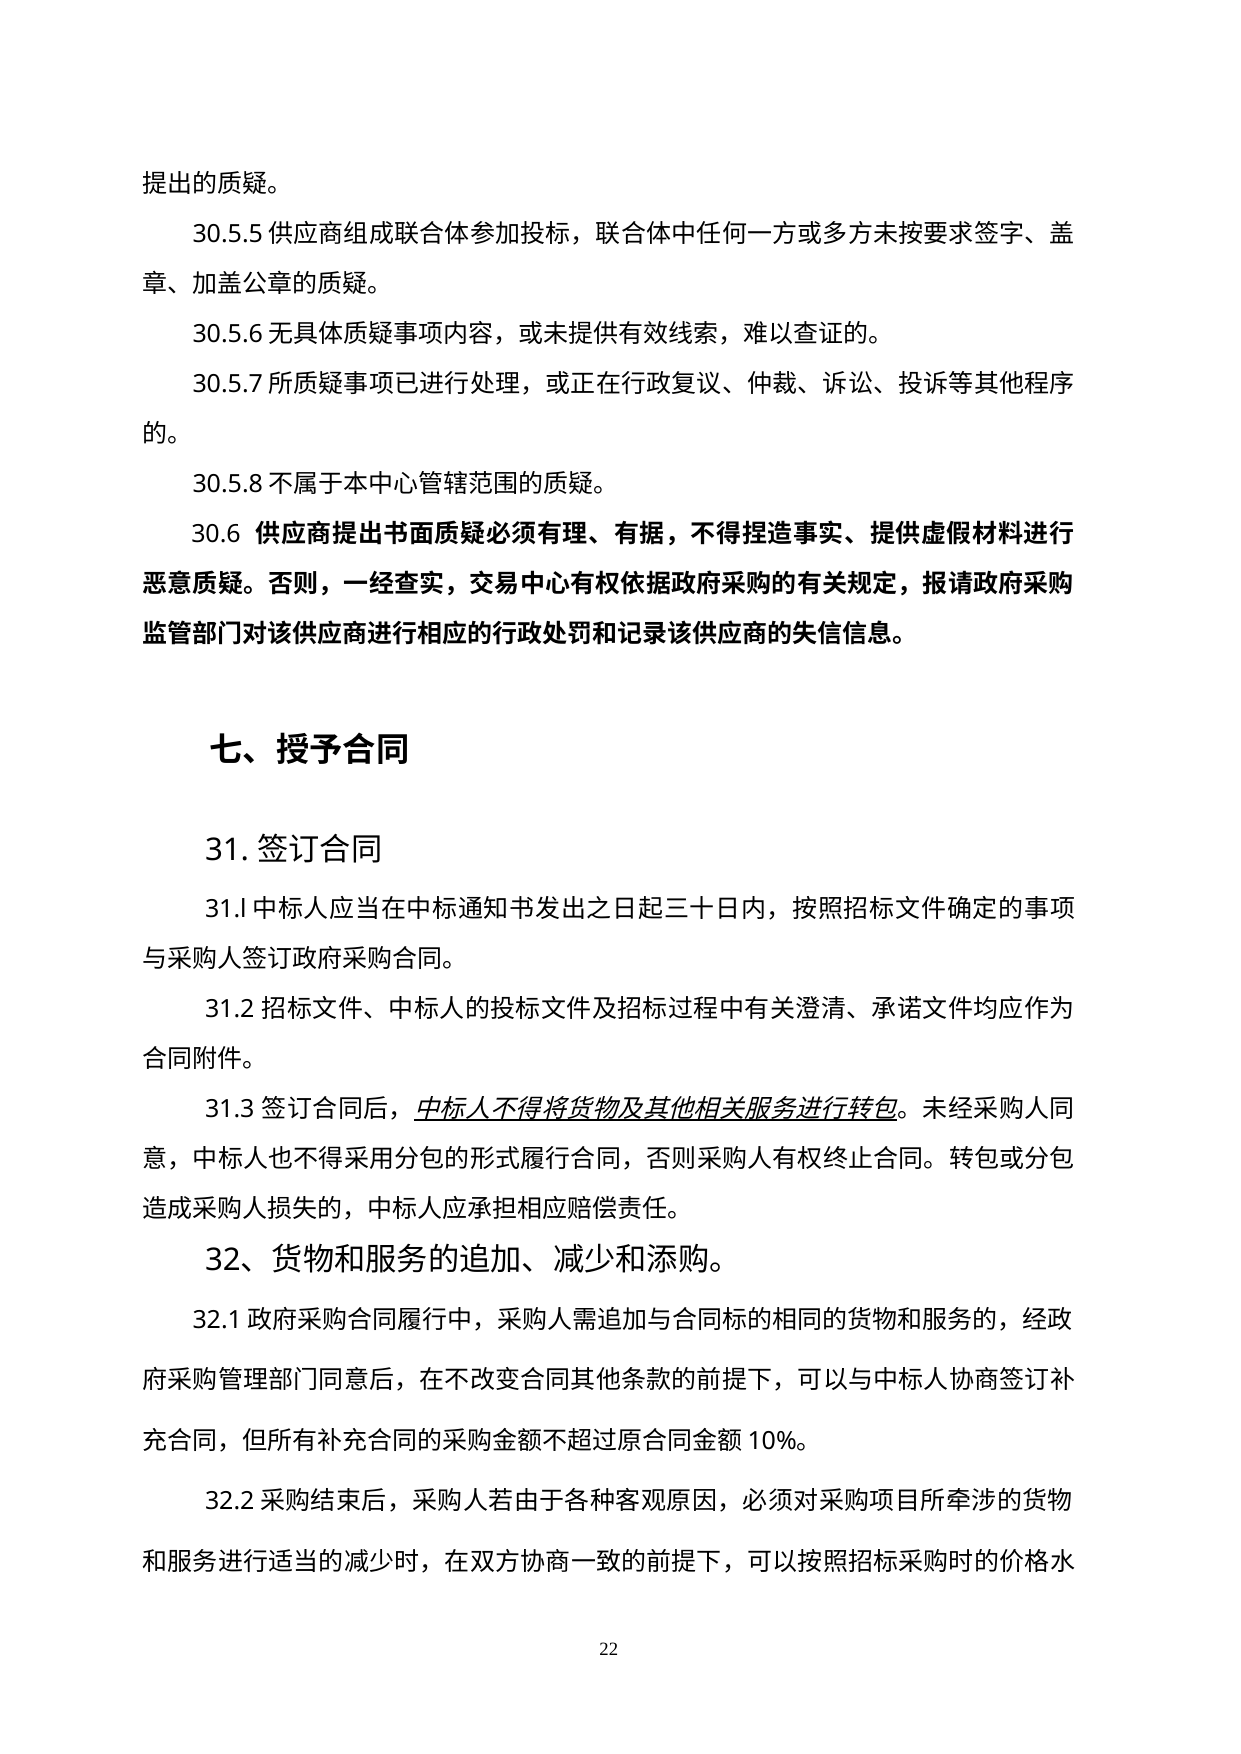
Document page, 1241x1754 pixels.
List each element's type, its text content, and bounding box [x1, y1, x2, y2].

text 30.5.7所质疑事项已进行处理，或正在行政复议、仲裁、诉讼、投诉等其他程序的。 [142, 352, 1075, 452]
text 30.5.8不属于本中心管辖范围的质疑。 [142, 452, 1075, 502]
text 31.2 招标文件、中标人的投标文件及招标过程中有关澄清、承诺文件均应作为合同附件。 [142, 977, 1075, 1077]
text 30.5.5供应商组成联合体参加投标，联合体中任何一方或多方未按要求签字、盖章、加盖公章的质疑。 [142, 202, 1075, 302]
subtitle 七、授予合同 [142, 717, 1075, 777]
text 30.6 供应商提出书面质疑必须有理、有据，不得捏造事实、提供虚假材料进行恶意质疑。否则，一经查实，交易中心有权依据政府采购的有关规定，报请政府采购监管部门对该供应商进行相应的行政处罚和记录该供应商的失信信息。 [142, 502, 1075, 652]
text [142, 152, 1075, 202]
text 31.3 签订合同后，中标人不得将货物及其他相关服务进行转包。未经采购人同意，中标人也不得采用分包的形式履行合同，否则采购人有权终止合同。转包或分包造成采购人损失的，中标人应承担相应赔偿责任。 [142, 1077, 1075, 1227]
text 30.5.6无具体质疑事项内容，或未提供有效线索，难以查证的。 [142, 302, 1075, 352]
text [142, 1469, 1075, 1589]
subtitle 32、货物和服务的追加、减少和添购。 [142, 1227, 1075, 1287]
subtitle 31. 签订合同 [142, 817, 1075, 877]
text 32.1政府采购合同履行中，采购人需追加与合同标的相同的货物和服务的，经政府采购管理部门同意后，在不改变合同其他条款的前提下，可以与中标人协商签订补充合同，但所有补充合同的采购金额不超过原合同金额10%。 [142, 1287, 1075, 1469]
text 31.l中标人应当在中标通知书发出之日起三十日内，按照招标文件确定的事项与采购人签订政府采购合同。 [142, 877, 1075, 977]
